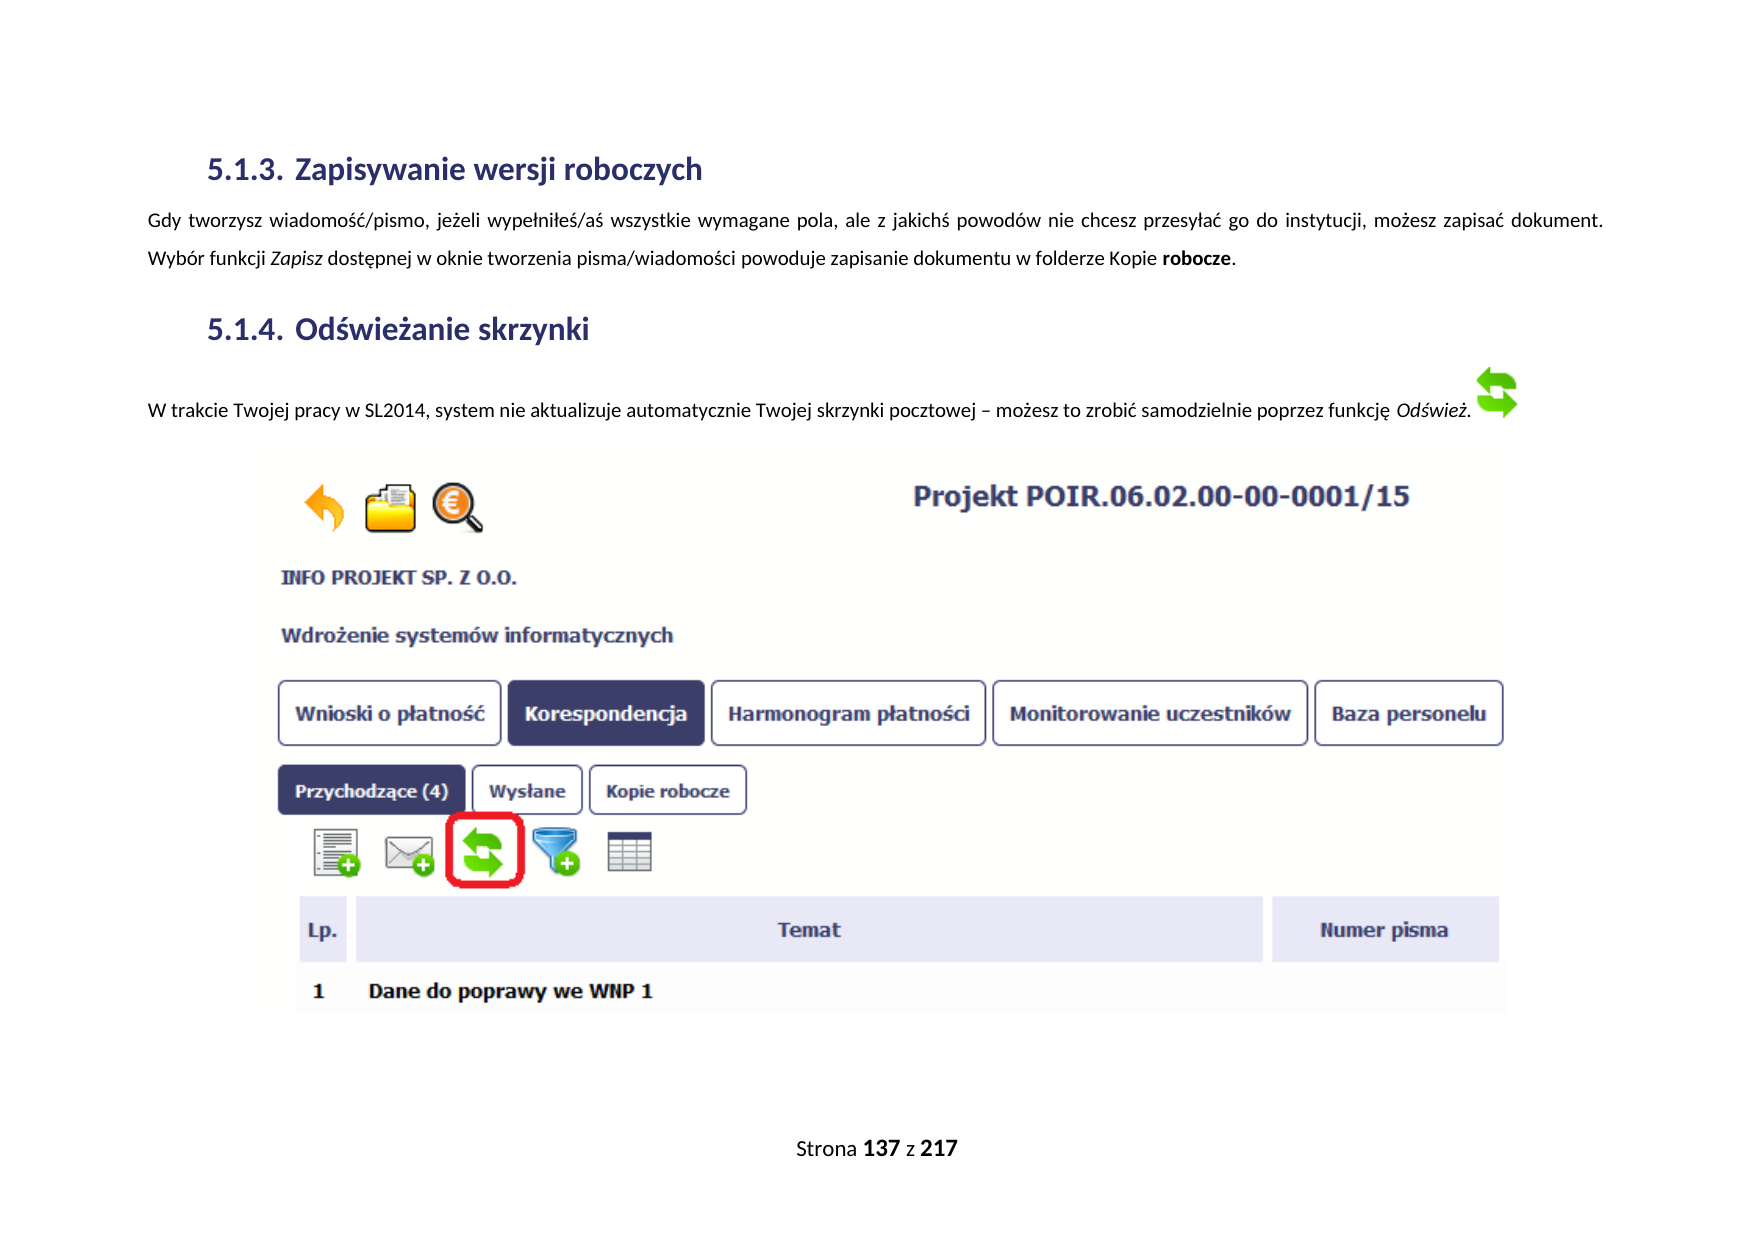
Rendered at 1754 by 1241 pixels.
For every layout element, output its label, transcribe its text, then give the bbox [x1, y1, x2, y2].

subtitle Zapisywanie wersji roboczych [207, 148, 1606, 188]
subtitle Odświeżanie skrzynki [207, 308, 1606, 349]
text Gdy tworzysz wiadomość/pismo, jeżeli wypełniłeś/aś wszystkie wymagane pola, ale z jakichś powodów nie chcesz przesyłać go do instytucji, możesz zapisać dokument. Wybór funkcji Zapisz dostępnej w oknie tworzenia pisma/wiadomości powoduje zapisanie dokumentu w folderze Kopie robocze. [148, 207, 1606, 270]
text W trakcie Twojej pracy w SL2014, system nie aktualizuje automatycznie Twojej skrzynki pocztowej – możesz to zrobić samodzielnie poprzez funkcję Odśwież. [148, 367, 1606, 423]
picture [1476, 367, 1518, 418]
picture [247, 447, 1507, 1014]
